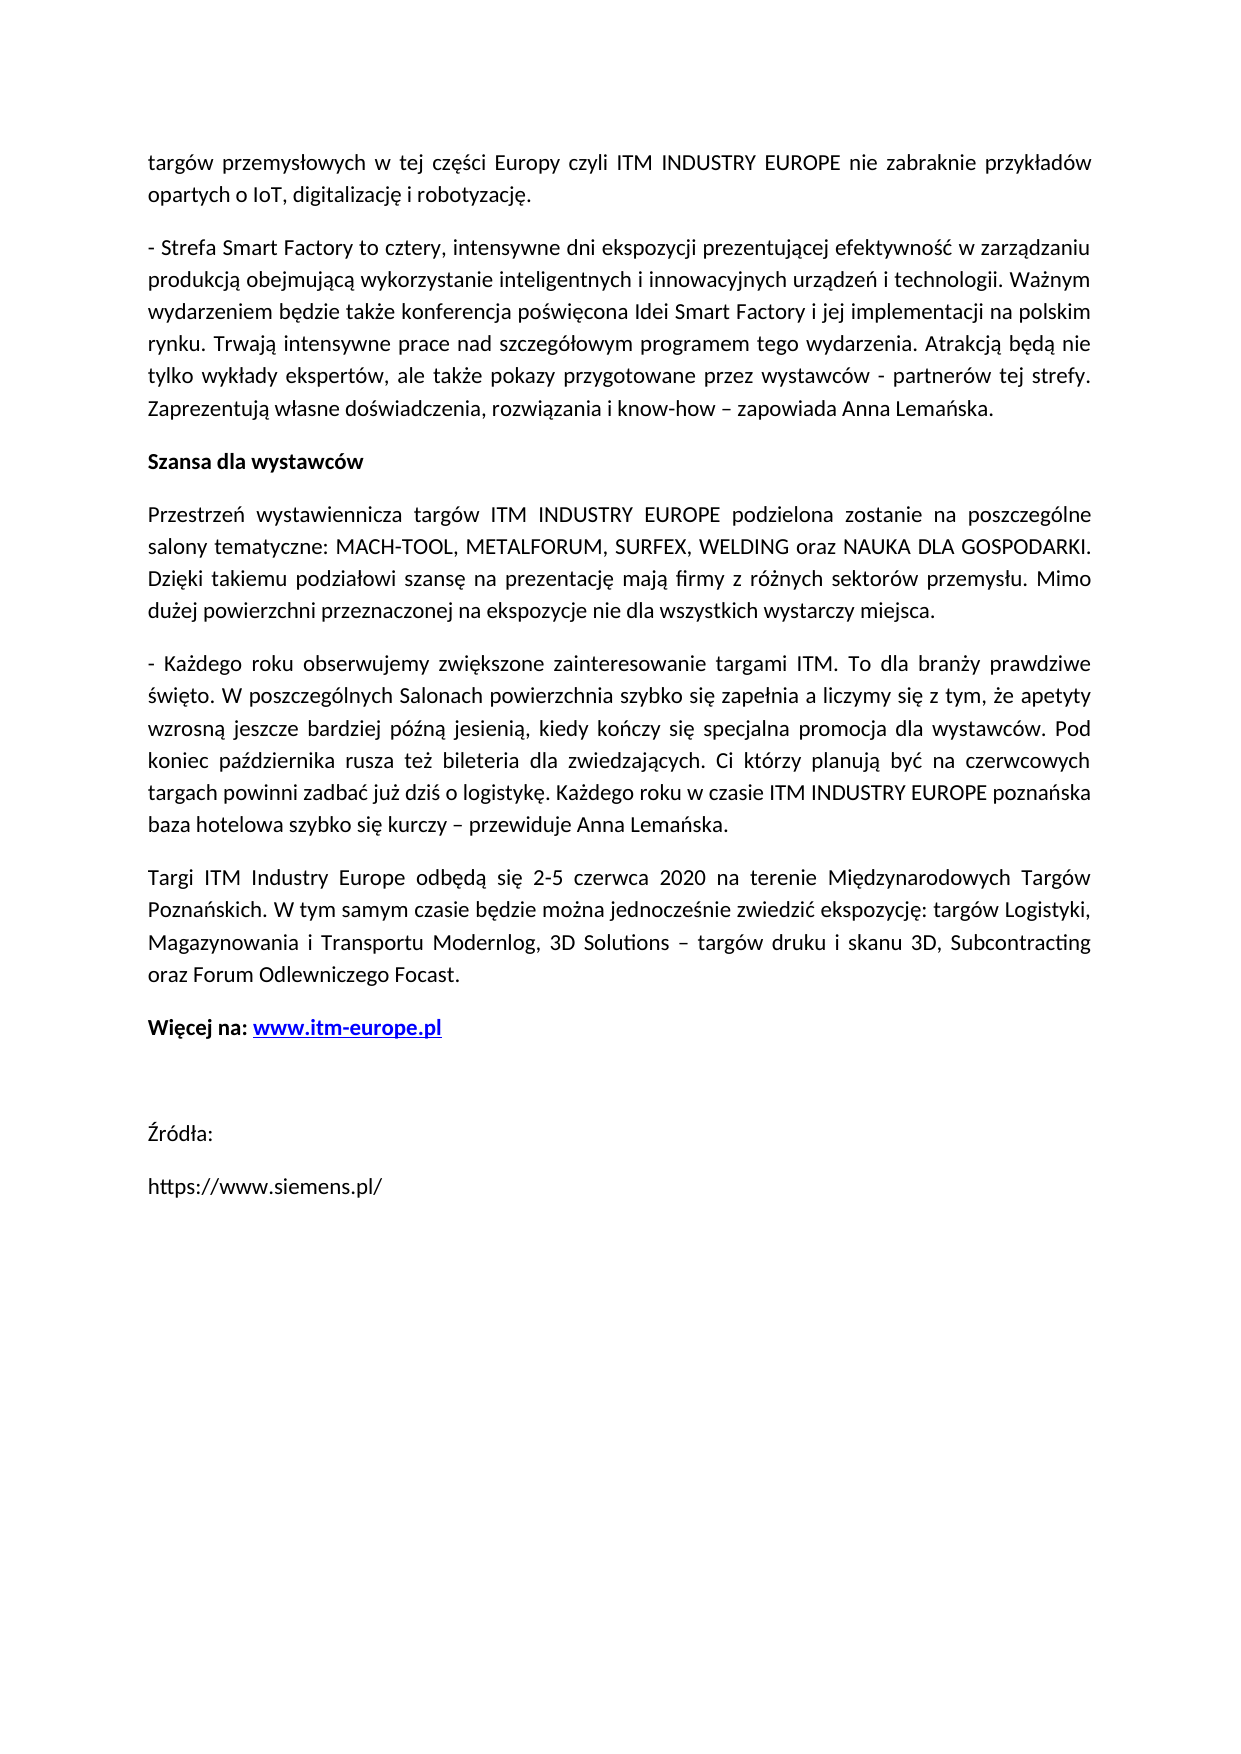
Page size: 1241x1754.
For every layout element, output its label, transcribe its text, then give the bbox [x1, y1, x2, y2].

text Szansa dla wystawców [148, 447, 1093, 475]
text Więcej na: www.itm-europe.pl [148, 1013, 1093, 1041]
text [148, 148, 1093, 208]
text Targi ITM Industry Europe odbędą się 2-5 czerwca 2020 na terenie Międzynarodowych Targów Poznańskich. W tym samym czasie będzie można jednocześnie zwiedzić ekspozycję: targów Logistyki, Magazynowania i Transportu Modernlog, 3D Solutions – targów druku i skanu 3D, Subcontracting oraz Forum Odlewniczego Focast. [148, 863, 1093, 988]
text Przestrzeń wystawiennicza targów ITM INDUSTRY EUROPE podzielona zostanie na poszczególne salony tematyczne: MACH-TOOL, METALFORUM, SURFEX, WELDING oraz NAUKA DLA GOSPODARKI. Dzięki takiemu podziałowi szansę na prezentację mają firmy z różnych sektorów przemysłu. Mimo dużej powierzchni przeznaczonej na ekspozycje nie dla wszystkich wystarczy miejsca. [148, 500, 1093, 624]
text - Każdego roku obserwujemy zwiększone zainteresowanie targami ITM. To dla branży prawdziwe święto. W poszczególnych Salonach powierzchnia szybko się zapełnia a liczymy się z tym, że apetyty wzrosną jeszcze bardziej późną jesienią, kiedy kończy się specjalna promocja dla wystawców. Pod koniec października rusza też bileteria dla zwiedzających. Ci którzy planują być na czerwcowych targach powinni zadbać już dziś o logistykę. Każdego roku w czasie ITM INDUSTRY EUROPE poznańska baza hotelowa szybko się kurczy – przewiduje Anna Lemańska. [148, 649, 1093, 838]
text - Strefa Smart Factory to cztery, intensywne dni ekspozycji prezentującej efektywność w zarządzaniu produkcją obejmującą wykorzystanie inteligentnych i innowacyjnych urządzeń i technologii. Ważnym wydarzeniem będzie także konferencja poświęcona Idei Smart Factory i jej implementacji na polskim rynku. Trwają intensywne prace nad szczegółowym programem tego wydarzenia. Atrakcją będą nie tylko wykłady ekspertów, ale także pokazy przygotowane przez wystawców - partnerów tej strefy. Zaprezentują własne doświadczenia, rozwiązania i know-how – zapowiada Anna Lemańska. [148, 233, 1093, 422]
text https://www.siemens.pl/ [148, 1172, 1093, 1200]
text Źródła: [148, 1119, 1093, 1147]
